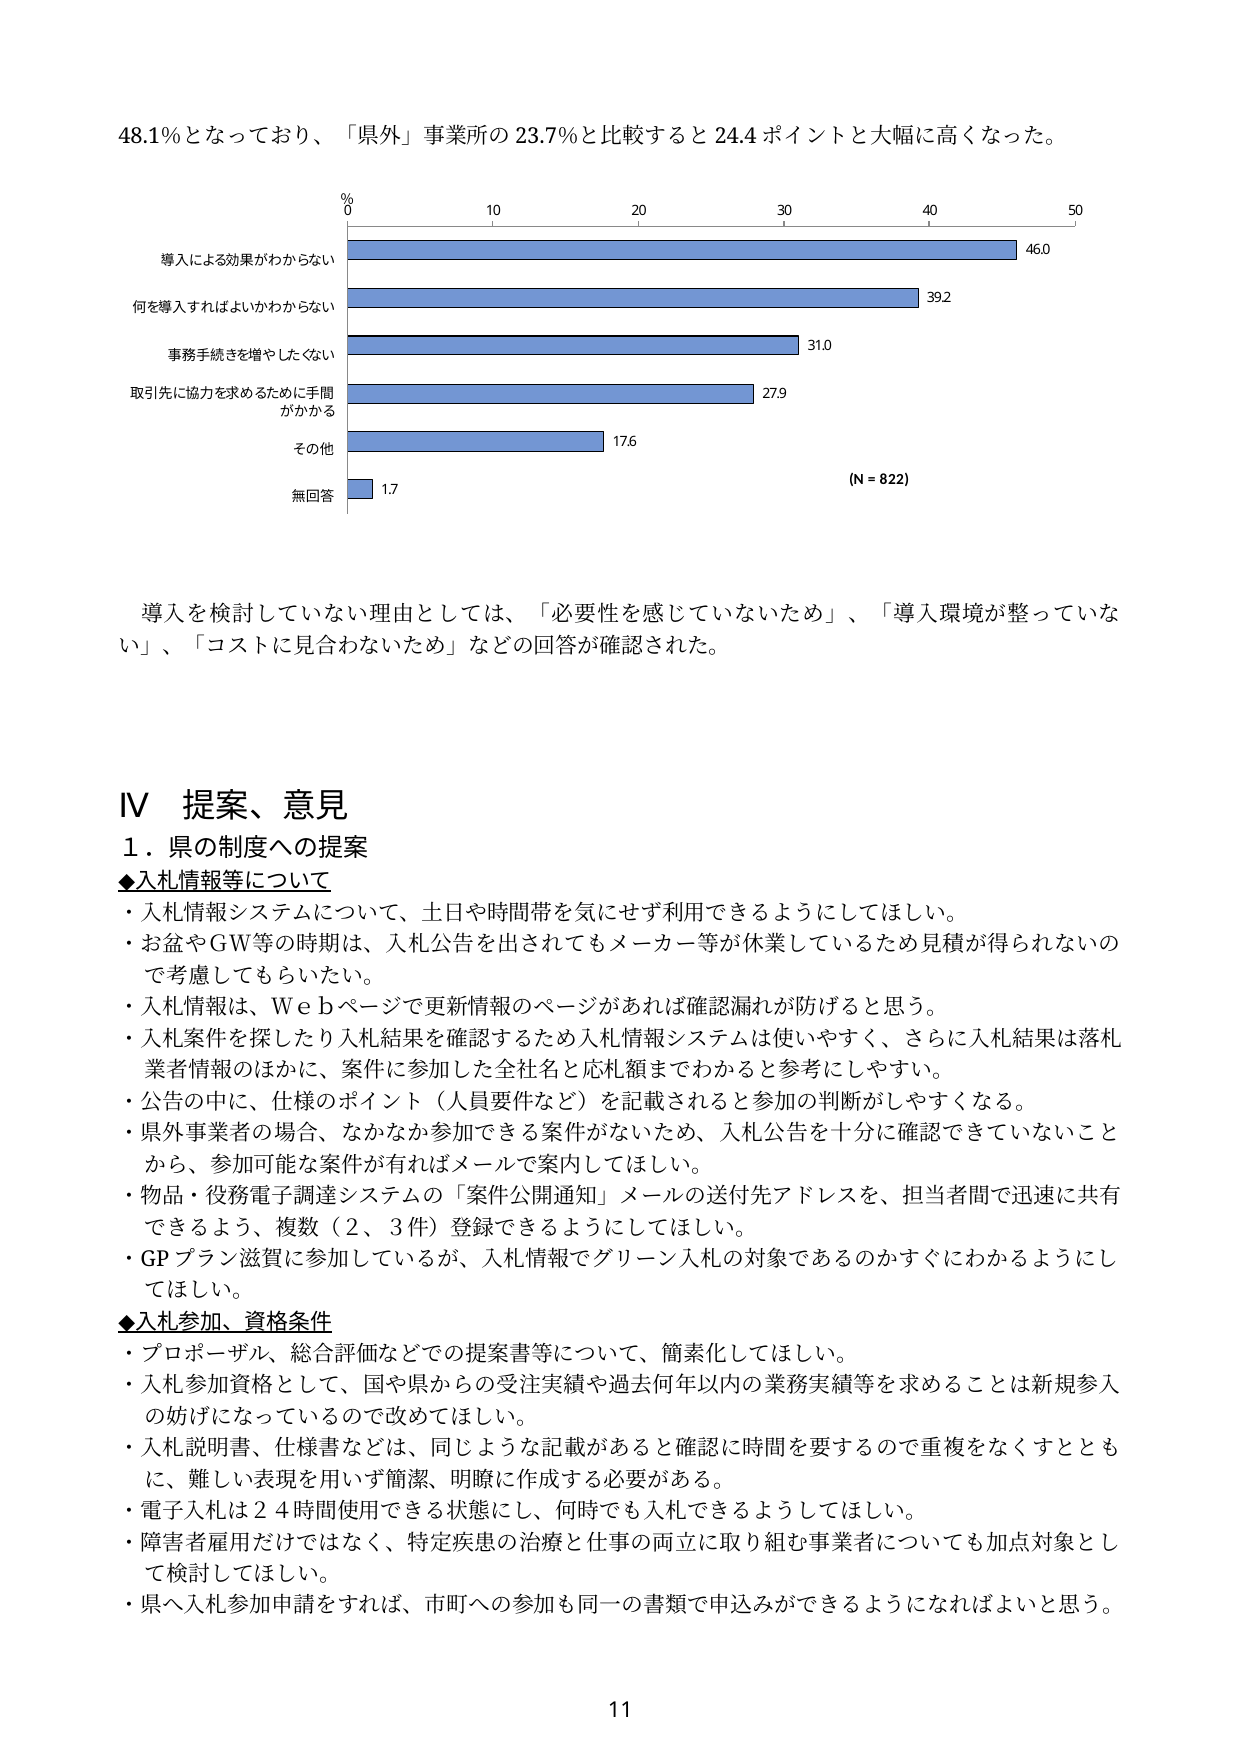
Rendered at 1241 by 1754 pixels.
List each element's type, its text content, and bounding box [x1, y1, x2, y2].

text ・入札案件を探したり入札結果を確認するため入札情報システムは使いやすく、さらに入札結果は落札業者情報のほかに、案件に参加した全社名と応札額までわかると参考にしやすい。 [118, 1021, 1122, 1084]
text ◆入札情報等について [118, 863, 1122, 895]
text ・プロポーザル、総合評価などでの提案書等について、簡素化してほしい。 [118, 1336, 1122, 1367]
text ・GPプラン滋賀に参加しているが、入札情報でグリーン入札の対象であるのかすぐにわかるようにしてほしい。 [118, 1241, 1122, 1304]
subtitle Ⅳ 提案、意見 [118, 779, 1122, 827]
text ・物品・役務電子調達システムの「案件公開通知」メールの送付先アドレスを、担当者間で迅速に共有できるよう、複数（２、３件）登録できるようにしてほしい。 [118, 1178, 1122, 1241]
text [118, 118, 1122, 150]
text ・入札情報は、Ｗｅｂページで更新情報のページがあれば確認漏れが防げると思う。 [118, 989, 1122, 1021]
text ・入札参加資格として、国や県からの受注実績や過去何年以内の業務実績等を求めることは新規参入の妨げになっているので改めてほしい。 [118, 1367, 1122, 1430]
text ・入札情報システムについて、土日や時間帯を気にせず利用できるようにしてほしい。 [118, 895, 1122, 927]
text １．県の制度への提案 [118, 827, 1122, 863]
text ・県外事業者の場合、なかなか参加できる案件がないため、入札公告を十分に確認できていないことから、参加可能な案件が有ればメールで案内してほしい。 [118, 1115, 1122, 1178]
text ・電子入札は２４時間使用できる状態にし、何時でも入札できるようしてほしい。 [118, 1493, 1122, 1525]
text 導入を検討していない理由としては、「必要性を感じていないため」、「導入環境が整っていない」、「コストに見合わないため」などの回答が確認された。 [118, 597, 1122, 659]
text ・県へ入札参加申請をすれば、市町への参加も同一の書類で申込みができるようになればよいと思う。 [118, 1588, 1122, 1619]
text ◆入札参加、資格条件 [118, 1304, 1122, 1336]
text ・入札説明書、仕様書などは、同じような記載があると確認に時間を要するので重複をなくすとともに、難しい表現を用いず簡潔、明瞭に作成する必要がある。 [118, 1430, 1122, 1493]
text ・障害者雇用だけではなく、特定疾患の治療と仕事の両立に取り組む事業者についても加点対象として検討してほしい。 [118, 1525, 1122, 1588]
text ・お盆やＧＷ等の時期は、入札公告を出されてもメーカー等が休業しているため見積が得られないので考慮してもらいたい。 [118, 927, 1122, 989]
text ・公告の中に、仕様のポイント（人員要件など）を記載されると参加の判断がしやすくなる。 [118, 1084, 1122, 1115]
